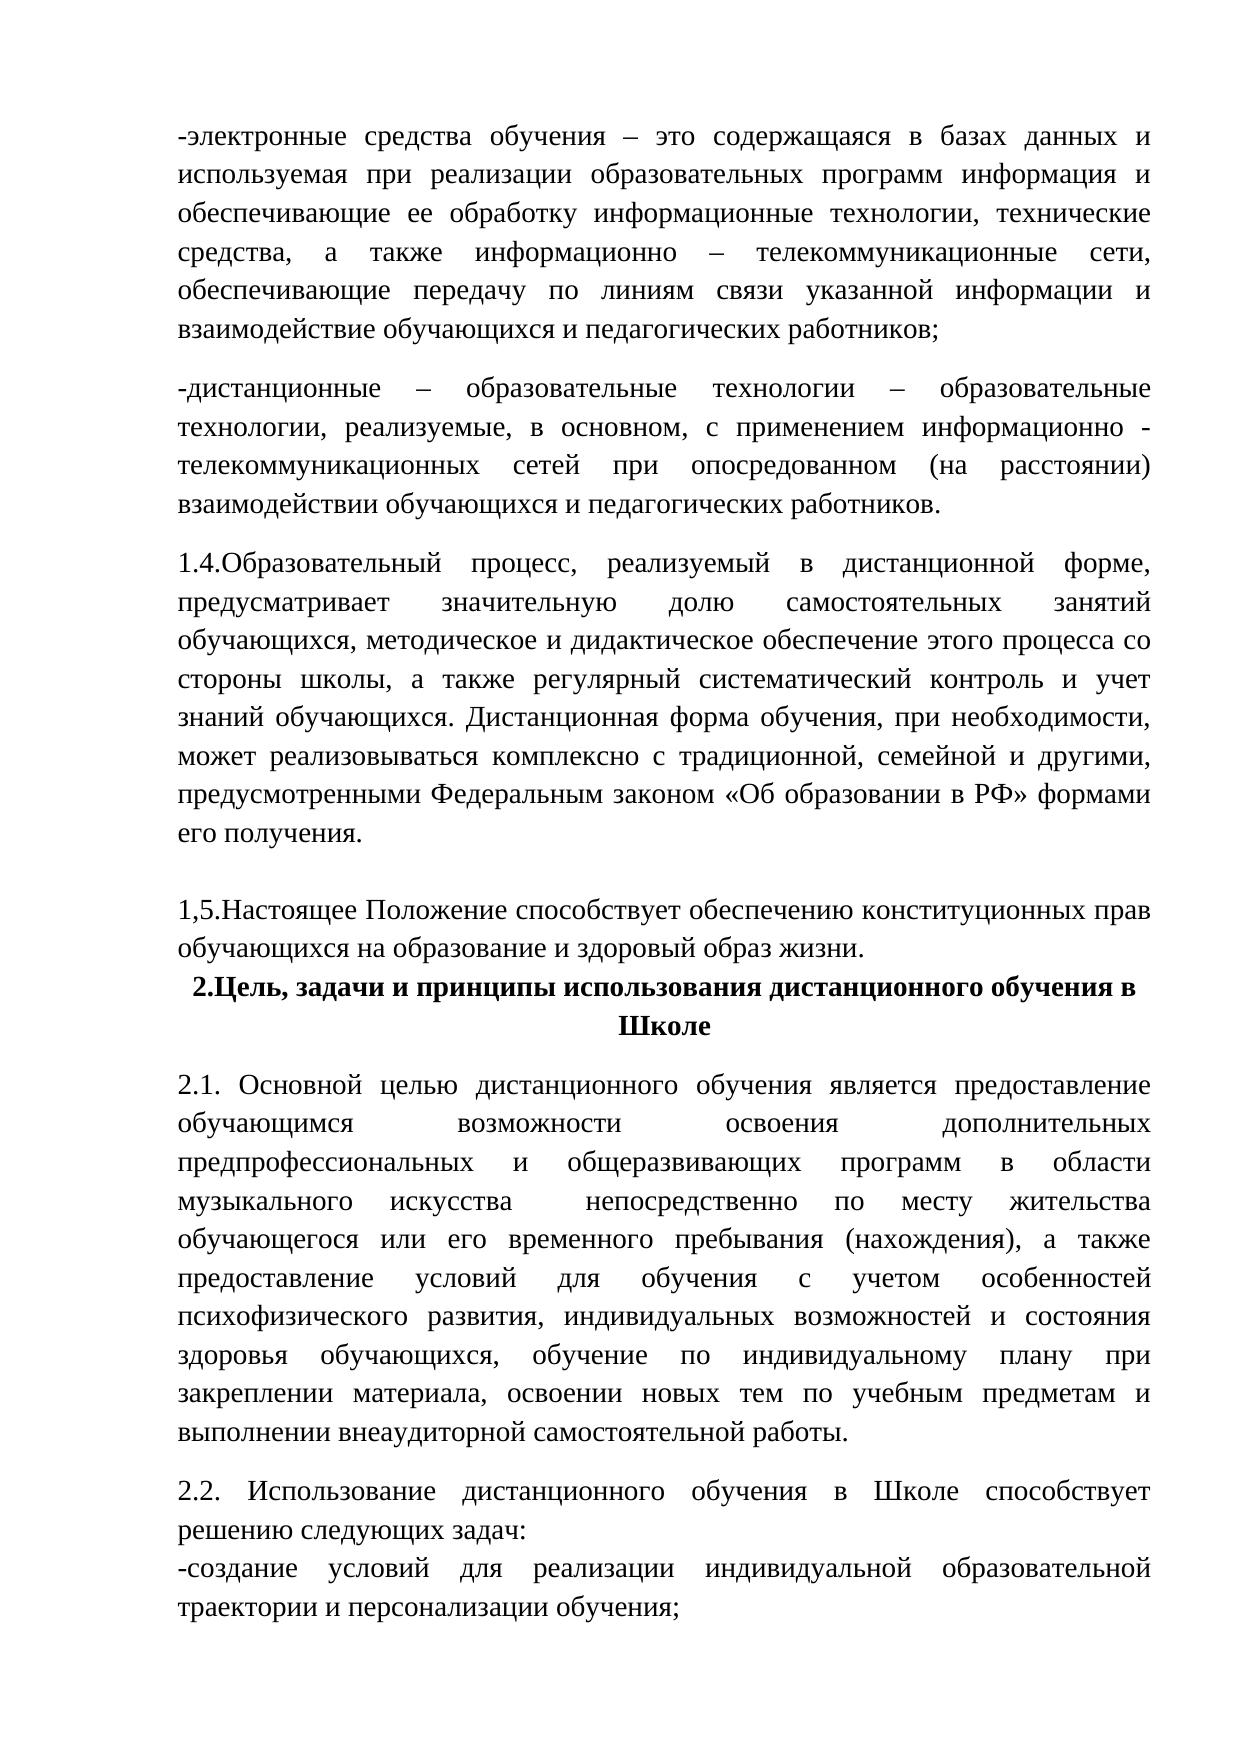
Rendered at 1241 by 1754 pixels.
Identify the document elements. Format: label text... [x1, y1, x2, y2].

text 1.4.Образовательный процесс, реализуемый в дистанционной форме, предусматривает значительную долю самостоятельных занятий обучающихся, методическое и дидактическое обеспечение этого процесса со стороны школы, а также регулярный систематический контроль и учет знаний обучающихся. Дистанционная форма обучения, при необходимости, может реализовываться комплексно с традиционной, семейной и другими, предусмотренными Федеральным законом «Об образовании в РФ» формами его получения. [177, 545, 1152, 848]
text -дистанционные – образовательные технологии – образовательные технологии, реализуемые, в основном, с применением информационно - телекоммуникационных сетей при опосредованном (на расстоянии) взаимодействии обучающихся и педагогических работников. [177, 370, 1152, 519]
text 1,5.Настоящее Положение способствует обеспечению конституционных прав обучающихся на образование и здоровый образ жизни. [177, 892, 1152, 964]
text -создание условий для реализации индивидуальной образовательной траектории и персонализации обучения; [177, 1550, 1152, 1622]
text -электронные средства обучения – это содержащаяся в базах данных и используемая при реализации образовательных программ информация и обеспечивающие ее обработку информационные технологии, технические средства, а также информационно – телекоммуникационные сети, обеспечивающие передачу по линиям связи указанной информации и взаимодействие обучающихся и педагогических работников; [177, 118, 1152, 344]
text 2.2. Использование дистанционного обучения в Школе способствует решению следующих задач: [177, 1473, 1152, 1545]
text 2.Цель, задачи и принципы использования дистанционного обучения в Школе [177, 969, 1152, 1041]
text 2.1. Основной целью дистанционного обучения является предоставление обучающимся возможности освоения дополнительных предпрофессиональных и общеразвивающих программ в области музыкального искусства непосредственно по месту жительства обучающегося или его временного пребывания (нахождения), а также предоставление условий для обучения с учетом особенностей психофизического развития, индивидуальных возможностей и состояния здоровья обучающихся, обучение по индивидуальному плану при закреплении материала, освоении новых тем по учебным предметам и выполнении внеаудиторной самостоятельной работы. [177, 1067, 1152, 1447]
